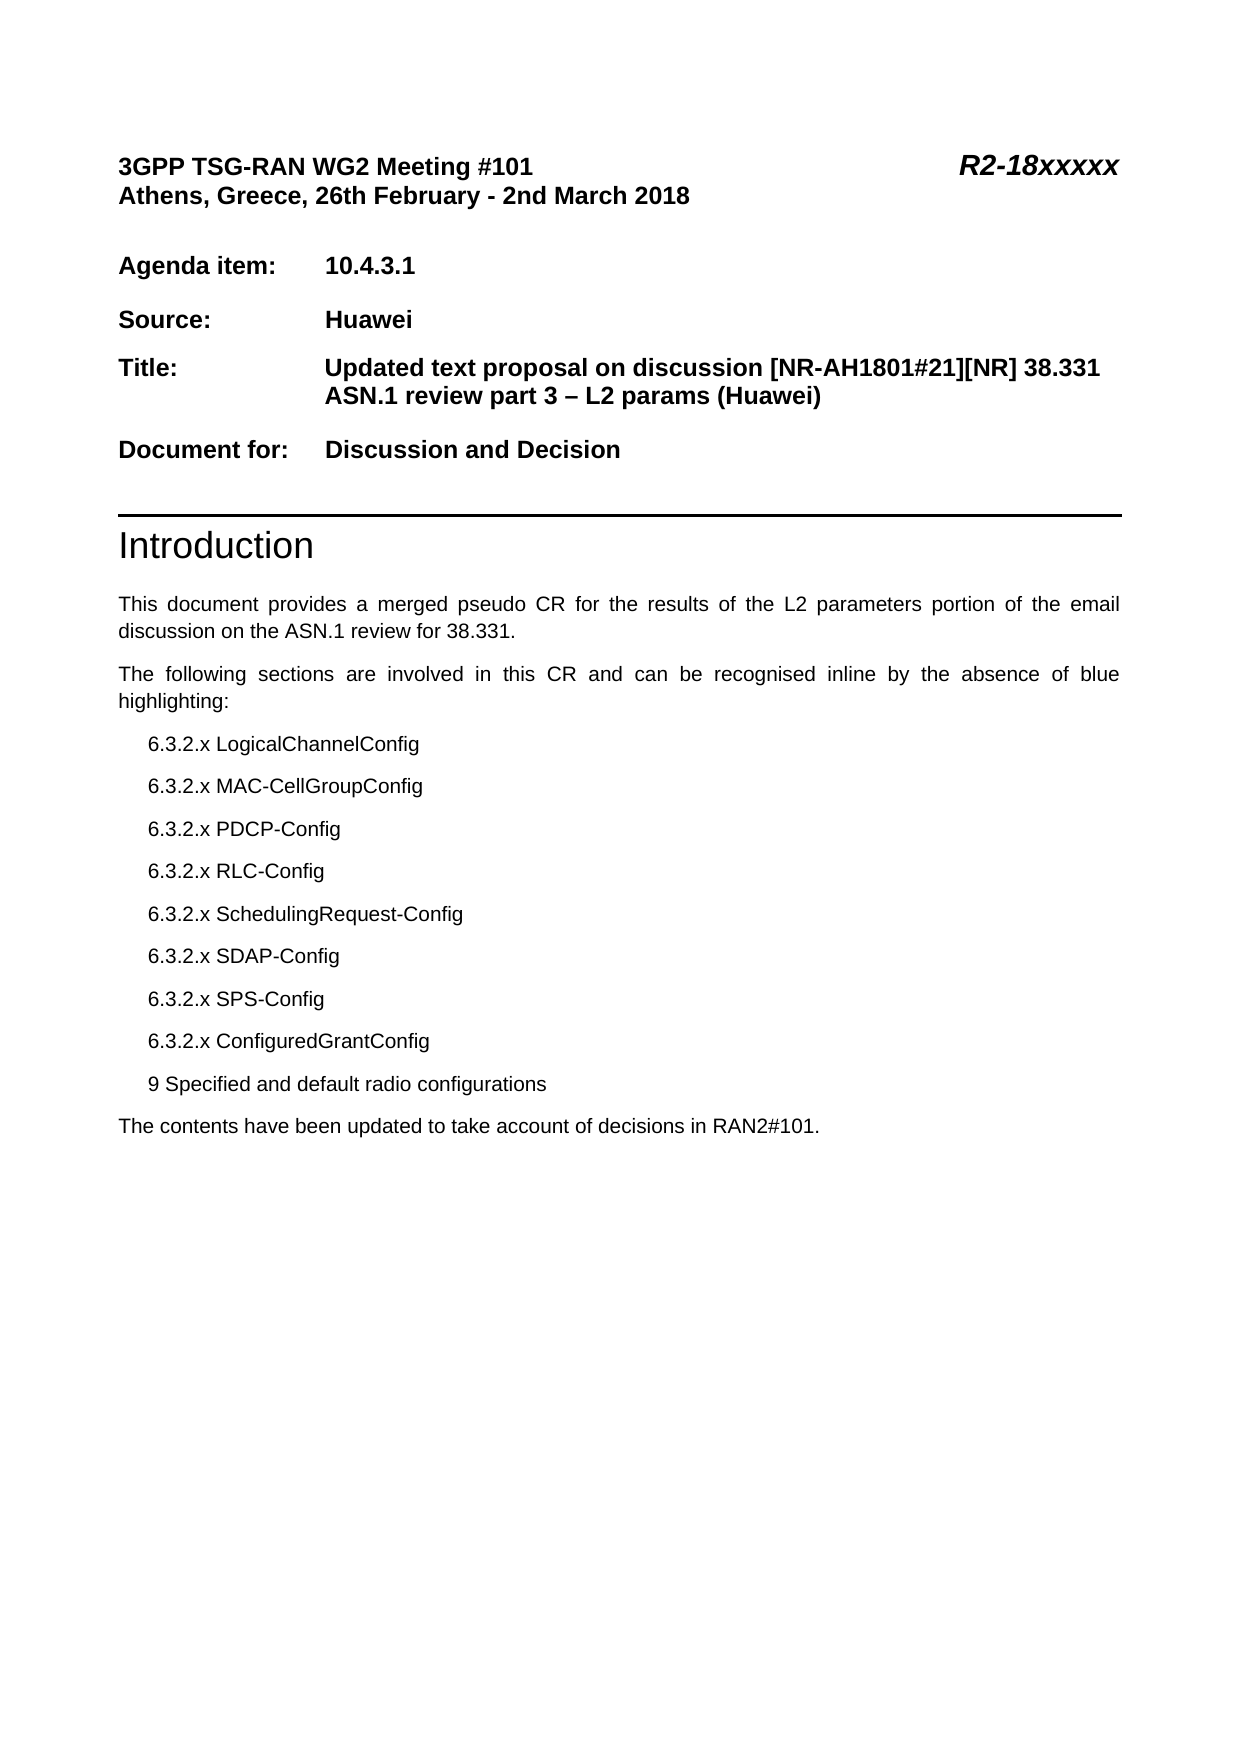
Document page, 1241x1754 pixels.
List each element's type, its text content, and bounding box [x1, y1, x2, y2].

text This document provides a merged pseudo CR for the results of the L2 parameters portion of the email discussion on the ASN.1 review for 38.331. [118, 591, 1122, 643]
text Athens, Greece, 26th February - 2nd March 2018 [118, 181, 1122, 210]
text Agenda item: 10.4.3.1 [118, 251, 1122, 280]
text The contents have been updated to take account of decisions in RAN2#101. [118, 1114, 1122, 1138]
text 6.3.2.x MAC-CellGroupConfig [118, 774, 1122, 798]
text 6.3.2.x PDCP-Config [118, 816, 1122, 840]
text 6.3.2.x ConfiguredGrantConfig [118, 1029, 1122, 1053]
text 6.3.2.x LogicalChannelConfig [118, 731, 1122, 755]
text Title: Updated text proposal on discussion [NR-AH1801#21][NR] 38.331 ASN.1 review part 3 – L2 params (Huawei) [118, 352, 1122, 410]
text 6.3.2.x SchedulingRequest-Config [118, 901, 1122, 925]
text 3GPP TSG-RAN WG2 Meeting #101 R2-18xxxxx [118, 148, 1122, 181]
subtitle Introduction [118, 517, 1122, 566]
text 9 Specified and default radio configurations [118, 1071, 1122, 1095]
text 6.3.2.x SDAP-Config [118, 944, 1122, 968]
text 6.3.2.x RLC-Config [118, 859, 1122, 883]
text 6.3.2.x SPS-Config [118, 986, 1122, 1010]
text Document for: Discussion and Decision [118, 435, 1122, 464]
text Source: Huawei [118, 305, 1122, 334]
text The following sections are involved in this CR and can be recognised inline by the absence of blue highlighting: [118, 661, 1122, 713]
